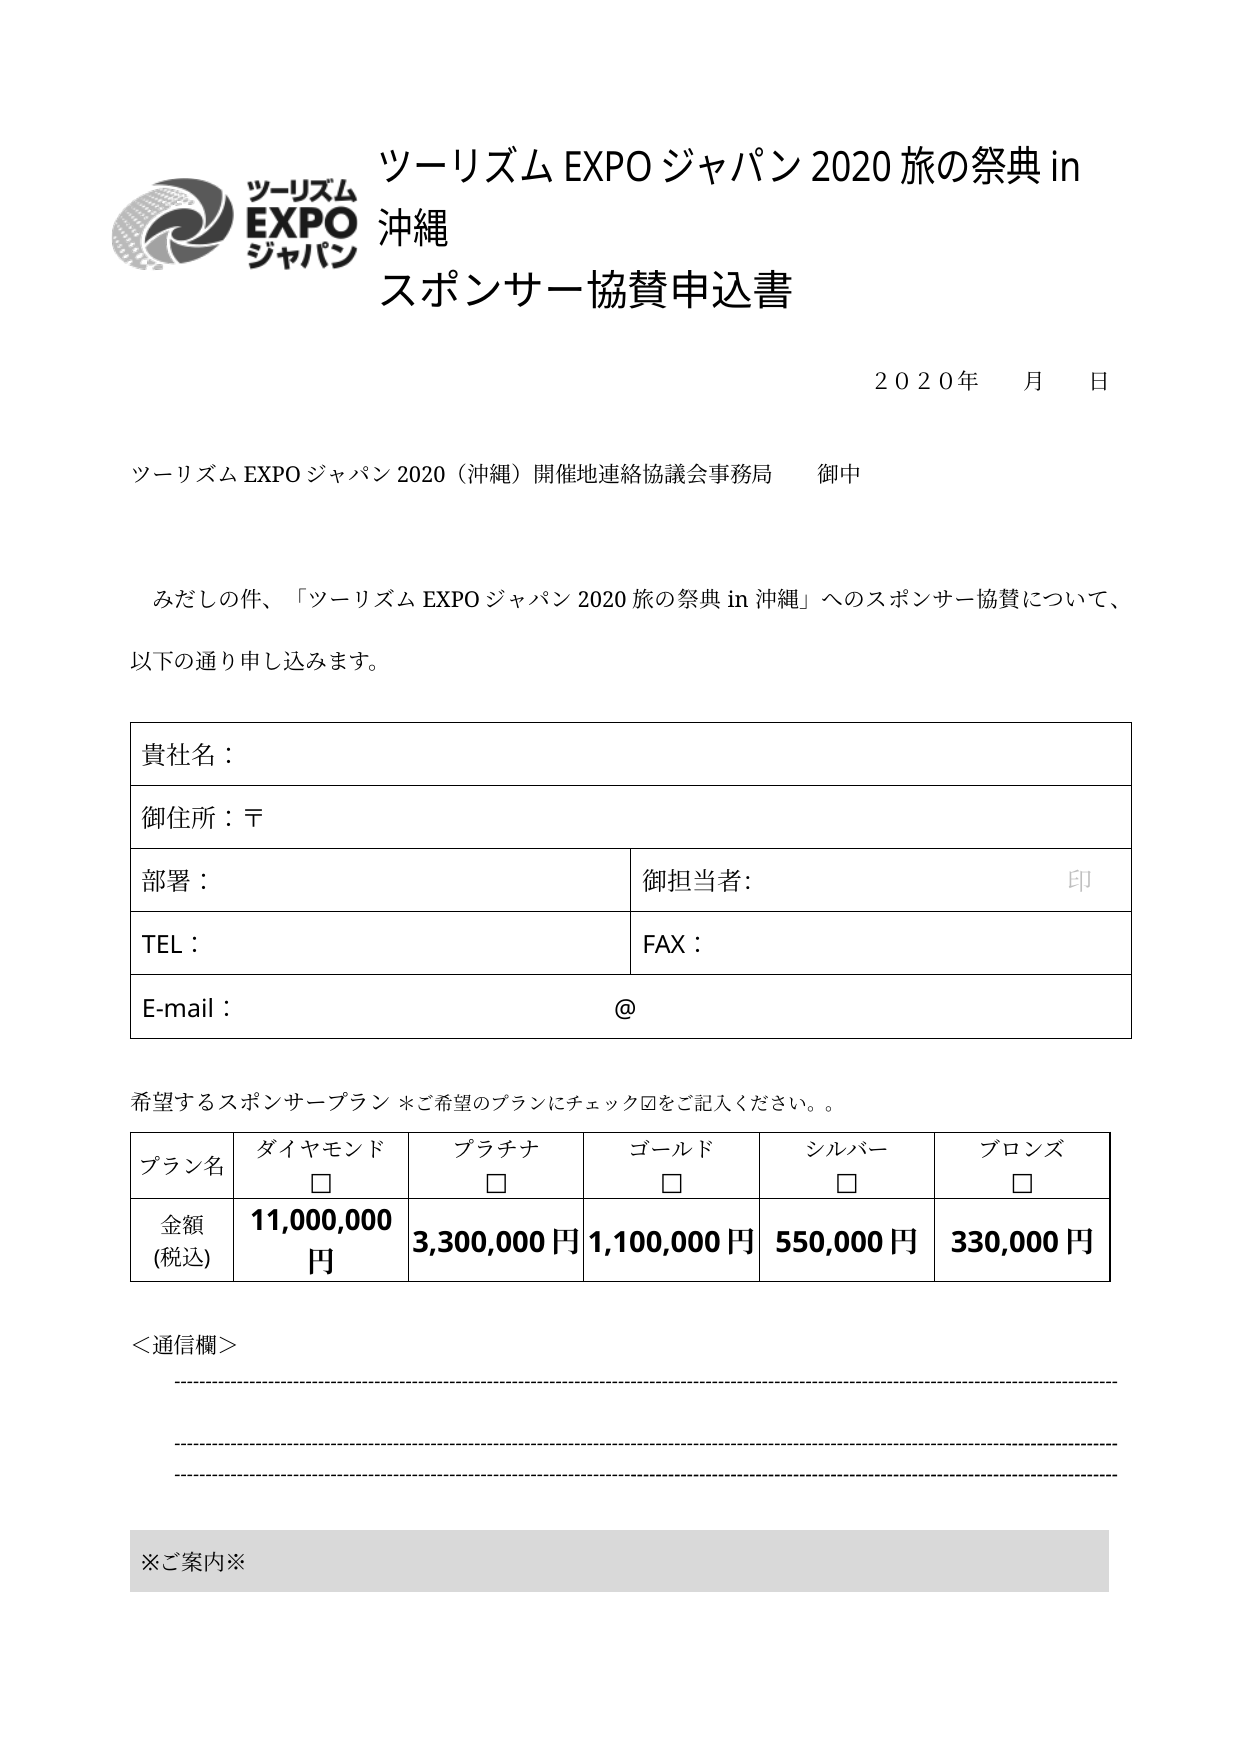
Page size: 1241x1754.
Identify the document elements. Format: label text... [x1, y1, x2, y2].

table_header ブロンズ □ [935, 1133, 1109, 1198]
table_cell 御住所：〒 [131, 786, 1131, 848]
table_header プラチナ □ [409, 1133, 583, 1198]
table_cell 550,000円 [760, 1199, 934, 1281]
text ＜通信欄＞ [130, 1313, 1110, 1375]
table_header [130, 1530, 1109, 1592]
table_cell 3,300,000円 [409, 1199, 583, 1281]
table_cell TEL： [131, 912, 630, 974]
table_cell 1,100,000円 [584, 1199, 759, 1281]
table_header ゴールド □ [584, 1133, 759, 1198]
table_cell 御担当者： 印 [631, 849, 1131, 911]
table_header [100, 132, 366, 318]
table_cell 330,000円 [935, 1199, 1109, 1281]
table_header ダイヤモンド □ [234, 1133, 408, 1198]
table_header ツーリズムEXPOジャパン2020旅の祭典in沖縄 スポンサー協賛申込書 [366, 132, 1134, 318]
table_header シルバー □ [760, 1133, 934, 1198]
table_cell 11,000,000円 [234, 1199, 408, 1281]
table_cell 部署： [131, 849, 630, 911]
table_cell 金額 (税込) [131, 1199, 233, 1281]
table_cell FAX： [631, 912, 1131, 974]
table_header 貴社名： [131, 723, 1131, 785]
table_cell E-mail： @ [131, 975, 1131, 1037]
text みだしの件、「ツーリズムEXPOジャパン2020 旅の祭典 in 沖縄」へのスポンサー協賛について、以下の通り申し込みます。 [130, 567, 1110, 691]
text 希望するスポンサープラン ＊ご希望のプランにチェック☑をご記入ください。。 [130, 1069, 1110, 1132]
table_header プラン名 [131, 1133, 233, 1198]
text ツーリズムEXPOジャパン2020（沖縄）開催地連絡協議会事務局 御中 [130, 442, 1110, 504]
text ２０２０年 月 日 [130, 349, 1110, 411]
